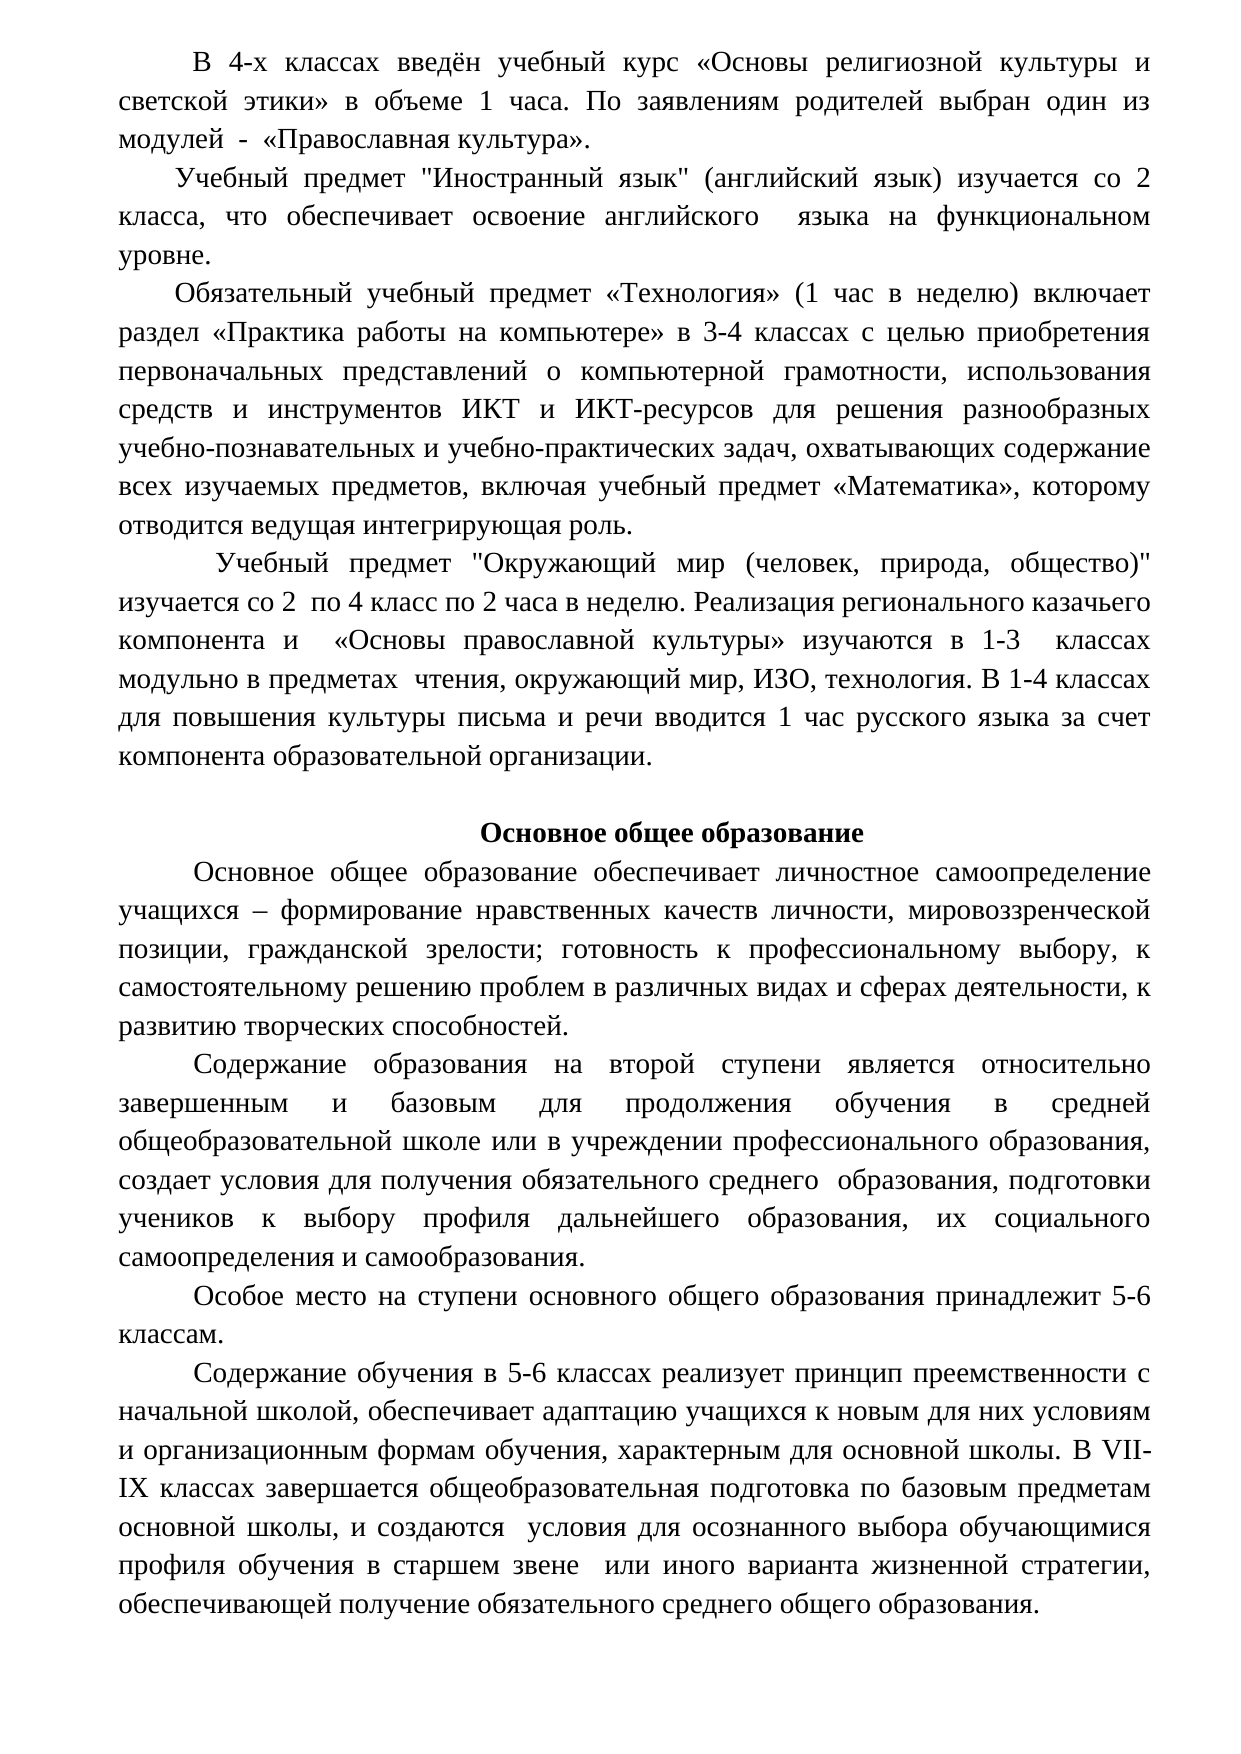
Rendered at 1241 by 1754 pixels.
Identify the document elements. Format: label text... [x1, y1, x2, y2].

text Особое место на ступени основного общего образования принадлежит 5-6 классам. [118, 1278, 1152, 1350]
text Учебный предмет "Окружающий мир (человек, природа, общество)" изучается со 2 по 4 класс по 2 часа в неделю. Реализация регионального казачьего компонента и «Основы православной культуры» изучаются в 1-3 классах модульно в предметах чтения, окружающий мир, ИЗО, технология. В 1-4 классах для повышения культуры письма и речи вводится 1 час русского языка за счет компонента образовательной организации. [118, 545, 1152, 772]
text Основное общее образование обеспечивает личностное самоопределение учащихся – формирование нравственных качеств личности, мировоззренческой позиции, гражданской зрелости; готовность к профессиональному выбору, к самостоятельному решению проблем в различных видах и сферах деятельности, к развитию творческих способностей. [118, 854, 1152, 1041]
text Содержание обучения в 5-6 классах реализует принцип преемственности с начальной школой, обеспечивает адаптацию учащихся к новым для них условиям и организационным формам обучения, характерным для основной школы. В VII-IX классах завершается общеобразовательная подготовка по базовым предметам основной школы, и создаются условия для осознанного выбора обучающимися профиля обучения в старшем звене или иного варианта жизненной стратегии, обеспечивающей получение обязательного среднего общего образования. [118, 1355, 1152, 1619]
text Основное общее образование [118, 815, 1152, 849]
text Содержание образования на второй ступени является относительно завершенным и базовым для продолжения обучения в средней общеобразовательной школе или в учреждении профессионального образования, создает условия для получения обязательного среднего образования, подготовки учеников к выбору профиля дальнейшего образования, их социального самоопределения и самообразования. [118, 1046, 1152, 1273]
text Обязательный учебный предмет «Технология» (1 час в неделю) включает раздел «Практика работы на компьютере» в 3-4 классах с целью приобретения первоначальных представлений о компьютерной грамотности, использования средств и инструментов ИКТ и ИКТ-ресурсов для решения разнообразных учебно-познавательных и учебно-практических задач, охватывающих содержание всех изучаемых предметов, включая учебный предмет «Математика», которому отводится ведущая интегрирующая роль. [118, 276, 1152, 540]
text В 4-х классах введён учебный курс «Основы религиозной культуры и светской этики» в объеме 1 часа. По заявлениям родителей выбран один из модулей - «Православная культура». [118, 44, 1152, 155]
text Учебный предмет "Иностранный язык" (английский язык) изучается со 2 класса, что обеспечивает освоение английского языка на функциональном уровне. [118, 160, 1152, 271]
